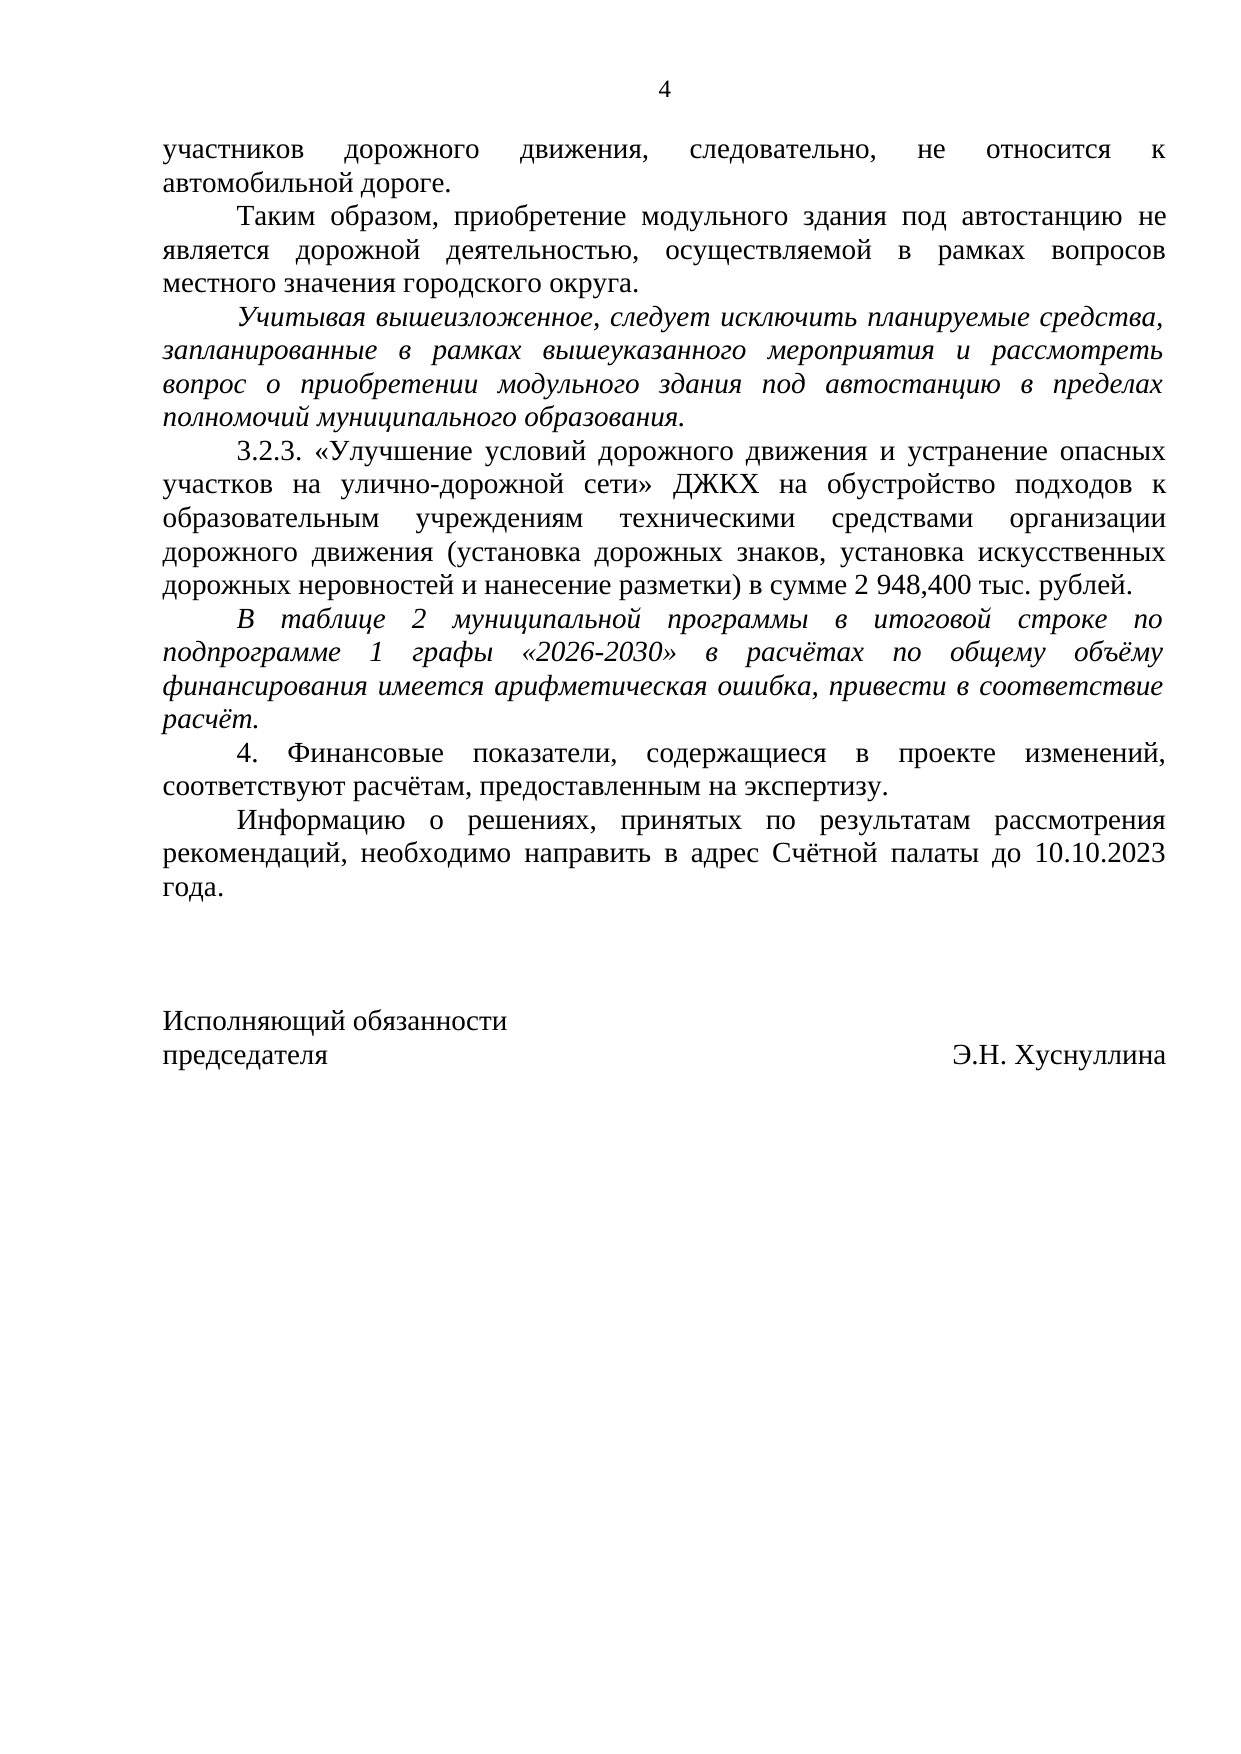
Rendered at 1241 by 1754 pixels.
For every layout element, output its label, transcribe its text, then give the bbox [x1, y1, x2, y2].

text В таблице 2 муниципальной программы в итоговой строке по подпрограмме 1 графы «2026-2030» в расчётах по общему объёму финансирования имеется арифметическая ошибка, привести в соответствие расчёт. [162, 601, 1167, 735]
text председателя Э.Н. Хуснуллина [162, 1037, 1167, 1070]
text Исполняющий обязанности [162, 1003, 1167, 1037]
text 4. Финансовые показатели, содержащиеся в проекте изменений, соответствуют расчётам, предоставленным на экспертизу. [162, 735, 1167, 802]
text Информацию о решениях, принятых по результатам рассмотрения рекомендаций, необходимо направить в адрес Счётной палаты до 10.10.2023 года. [162, 802, 1167, 903]
text 3.2.3. «Улучшение условий дорожного движения и устранение опасных участков на улично-дорожной сети» ДЖКХ на обустройство подходов к образовательным учреждениям техническими средствами организации дорожного движения (установка дорожных знаков, установка искусственных дорожных неровностей и нанесение разметки) в сумме 2 948,400 тыс. рублей. [162, 433, 1167, 601]
text Учитывая вышеизложенное, следует исключить планируемые средства, запланированные в рамках вышеуказанного мероприятия и рассмотреть вопрос о приобретении модульного здания под автостанцию в пределах полномочий муниципального образования. [162, 299, 1167, 433]
text Таким образом, приобретение модульного здания под автостанцию не является дорожной деятельностью, осуществляемой в рамках вопросов местного значения городского округа. [162, 198, 1167, 299]
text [162, 131, 1167, 198]
